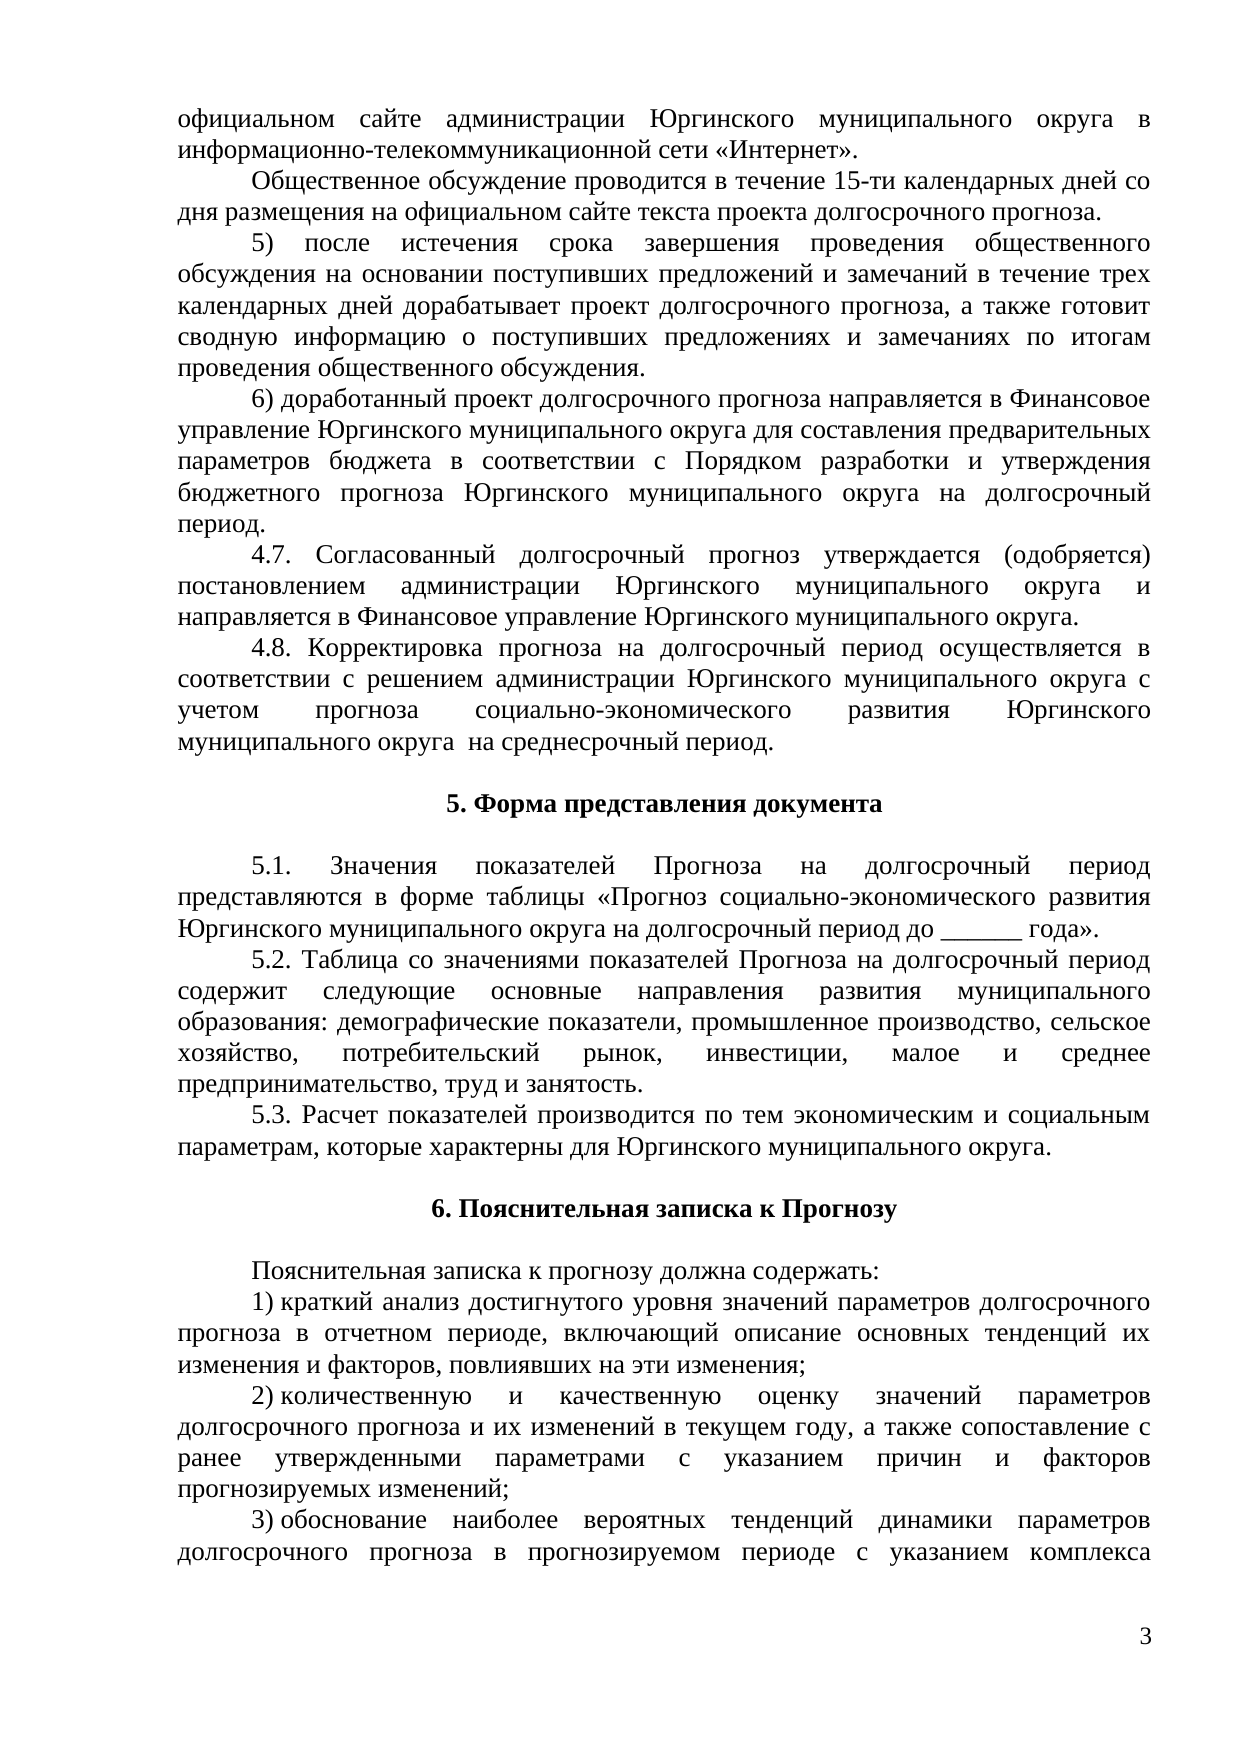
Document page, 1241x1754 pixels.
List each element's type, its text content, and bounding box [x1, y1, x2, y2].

text 5.2. Таблица со значениями показателей Прогноза на долгосрочный период содержит следующие основные направления развития муниципального образования: демографические показатели, промышленное производство, сельское хозяйство, потребительский рынок, инвестиции, малое и среднее предпринимательство, труд и занятость. [177, 943, 1152, 1098]
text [177, 1503, 1152, 1566]
text 4.8. Корректировка прогноза на долгосрочный период осуществляется в соответствии с решением администрации Юргинского муниципального округа с учетом прогноза социально-экономического развития Юргинского муниципального округа на среднесрочный период. [177, 631, 1152, 756]
text 5. Форма представления документа [177, 787, 1152, 818]
text 1) краткий анализ достигнутого уровня значений параметров долгосрочного прогноза в отчетном периоде, включающий описание основных тенденций их изменения и факторов, повлиявших на эти изменения; [177, 1285, 1152, 1379]
text 5.3. Расчет показателей производится по тем экономическим и социальным параметрам, которые характерны для Юргинского муниципального округа. [177, 1098, 1152, 1161]
text 6) доработанный проект долгосрочного прогноза направляется в Финансовое управление Юргинского муниципального округа для составления предварительных параметров бюджета в соответствии с Порядком разработки и утверждения бюджетного прогноза Юргинского муниципального округа на долгосрочный период. [177, 382, 1152, 538]
text 5.1. Значения показателей Прогноза на долгосрочный период представляются в форме таблицы «Прогноз социально-экономического развития Юргинского муниципального округа на долгосрочный период до ______ года». [177, 849, 1152, 943]
text Пояснительная записка к прогнозу должна содержать: [177, 1254, 1152, 1285]
text 5) после истечения срока завершения проведения общественного обсуждения на основании поступивших предложений и замечаний в течение трех календарных дней дорабатывает проект долгосрочного прогноза, а также готовит сводную информацию о поступивших предложениях и замечаниях по итогам проведения общественного обсуждения. [177, 226, 1152, 382]
text Общественное обсуждение проводится в течение 15-ти календарных дней со дня размещения на официальном сайте текста проекта долгосрочного прогноза. [177, 164, 1152, 226]
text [177, 102, 1152, 164]
text 4.7. Согласованный долгосрочный прогноз утверждается (одобряется) постановлением администрации Юргинского муниципального округа и направляется в Финансовое управление Юргинского муниципального округа. [177, 538, 1152, 631]
text 2) количественную и качественную оценку значений параметров долгосрочного прогноза и их изменений в текущем году, а также сопоставление с ранее утвержденными параметрами с указанием причин и факторов прогнозируемых изменений; [177, 1379, 1152, 1503]
text 6. Пояснительная записка к Прогнозу [177, 1192, 1152, 1223]
